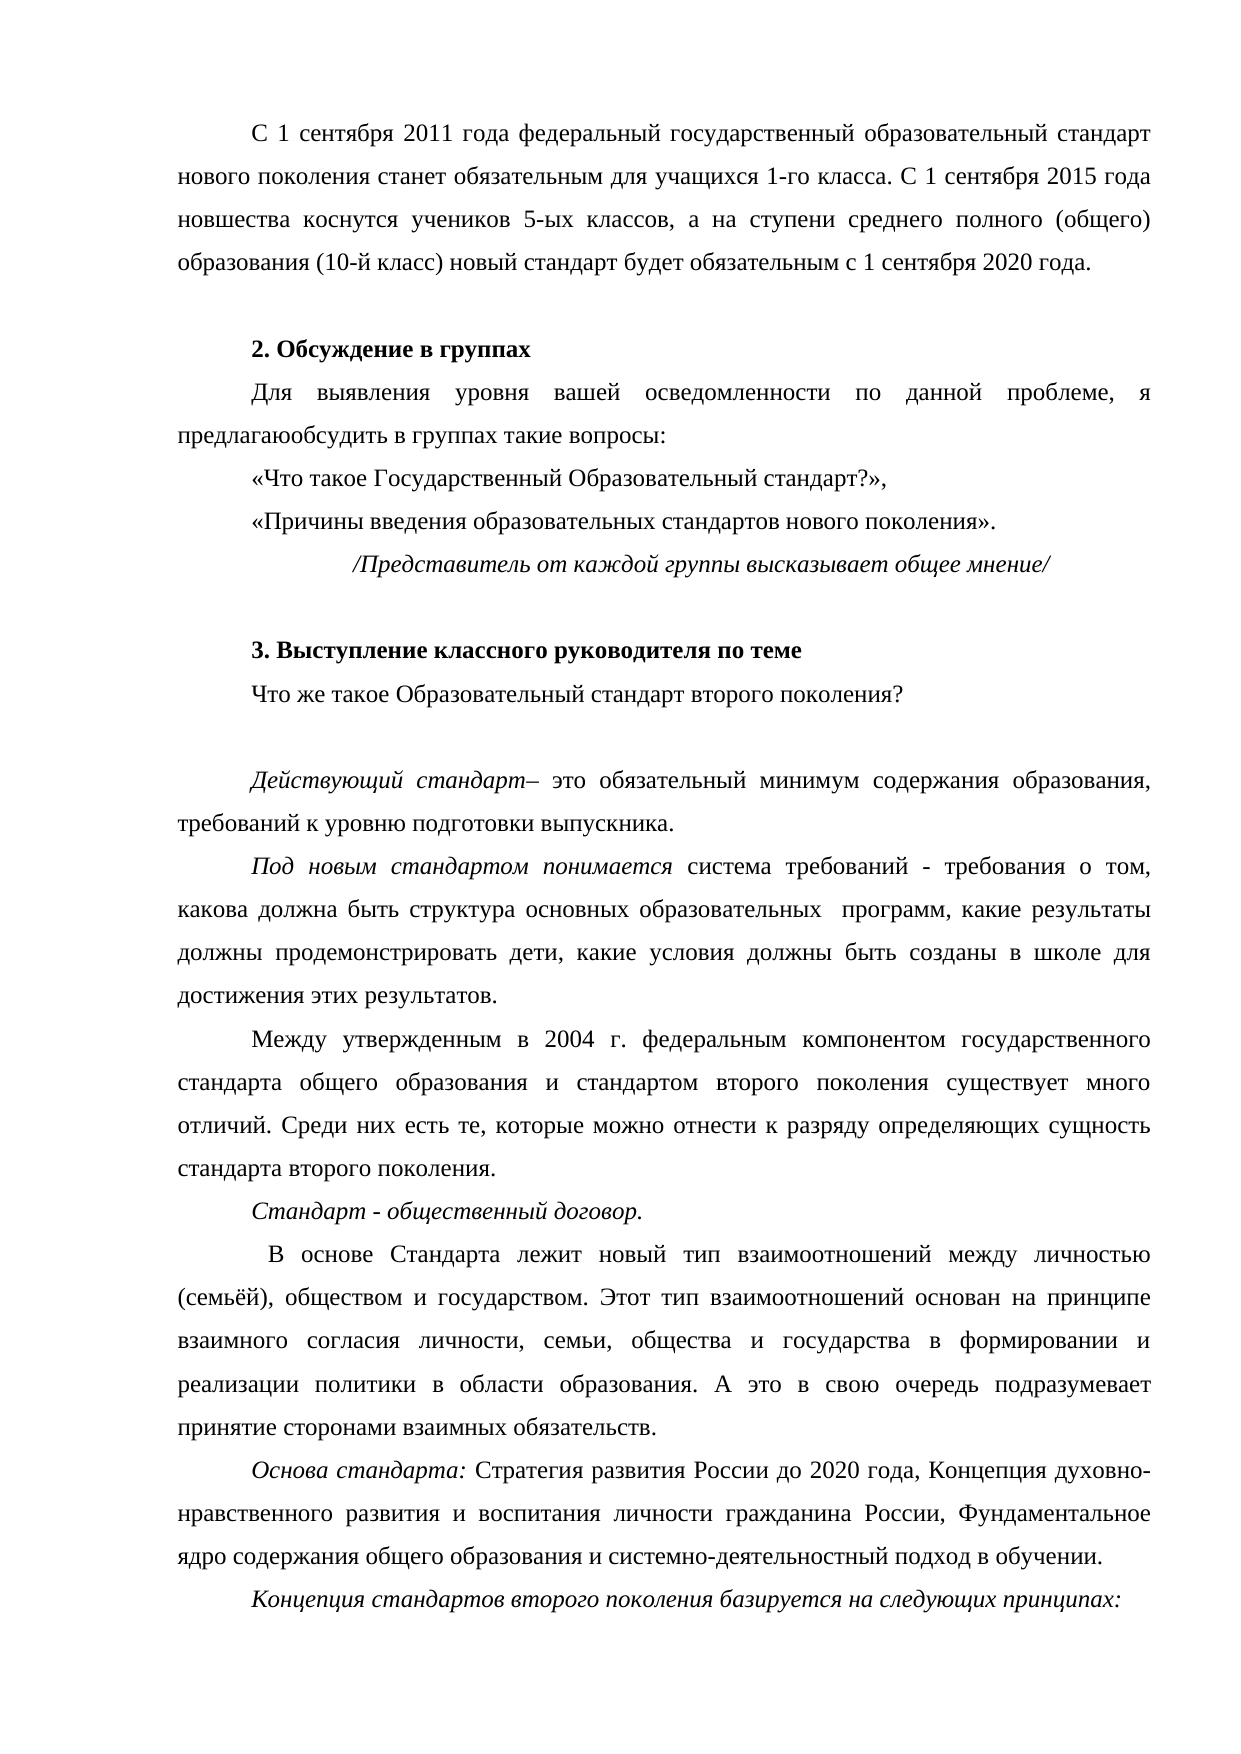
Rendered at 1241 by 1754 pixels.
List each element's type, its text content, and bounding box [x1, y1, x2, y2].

text В основе Стандарта лежит новый тип взаимоотношений между личностью (семьёй), обществом и государством. Этот тип взаимоотношений основан на принципе взаимного согласия личности, семьи, общества и государства в формировании и реализации политики в области образования. А это в свою очередь подразумевает принятие сторонами взаимных обязательств. [177, 1239, 1152, 1441]
text Стандарт - общественный договор. [177, 1196, 1152, 1225]
text Действующий стандарт– это обязательный минимум содержания образования, требований к уровню подготовки выпускника. [177, 765, 1152, 837]
text С 1 сентября 2011 года федеральный государственный образовательный стандарт нового поколения станет обязательным для учащихся 1-го класса. С 1 сентября 2015 года новшества коснутся учеников 5-ых классов, а на ступени среднего полного (общего) образования (10-й класс) новый стандарт будет обязательным с 1 сентября 2020 года. [177, 118, 1152, 276]
text Под новым стандартом понимается система требований - требования о том, какова должна быть структура основных образовательных программ, какие результаты должны продемонстрировать дети, какие условия должны быть созданы в школе для достижения этих результатов. [177, 851, 1152, 1009]
text 2. Обсуждение в группах [177, 334, 1152, 362]
text Концепция стандартов второго поколения базируется на следующих принципах: [177, 1584, 1152, 1613]
text 3. Выступление классного руководителя по теме [177, 636, 1152, 664]
text Для выявления уровня вашей осведомленности по данной проблеме, я предлагаюобсудить в группах такие вопросы: [177, 377, 1152, 449]
text /Представитель от каждой группы высказывает общее мнение/ [177, 549, 1152, 578]
text «Что такое Государственный Образовательный стандарт?», [177, 463, 1152, 492]
text Между утвержденным в 2004 г. федеральным компонентом государственного стандарта общего образования и стандартом второго поколения существует много отличий. Среди них есть те, которые можно отнести к разряду определяющих сущность стандарта второго поколения. [177, 1024, 1152, 1182]
text «Причины введения образовательных стандартов нового поколения». [177, 506, 1152, 535]
text Что же такое Образовательный стандарт второго поколения? [177, 679, 1152, 707]
text Основа стандарта: Стратегия развития России до 2020 года, Концепция духовно- нравственного развития и воспитания личности гражданина России, Фундаментальное ядро содержания общего образования и системно-деятельностный подход в обучении. [177, 1455, 1152, 1570]
